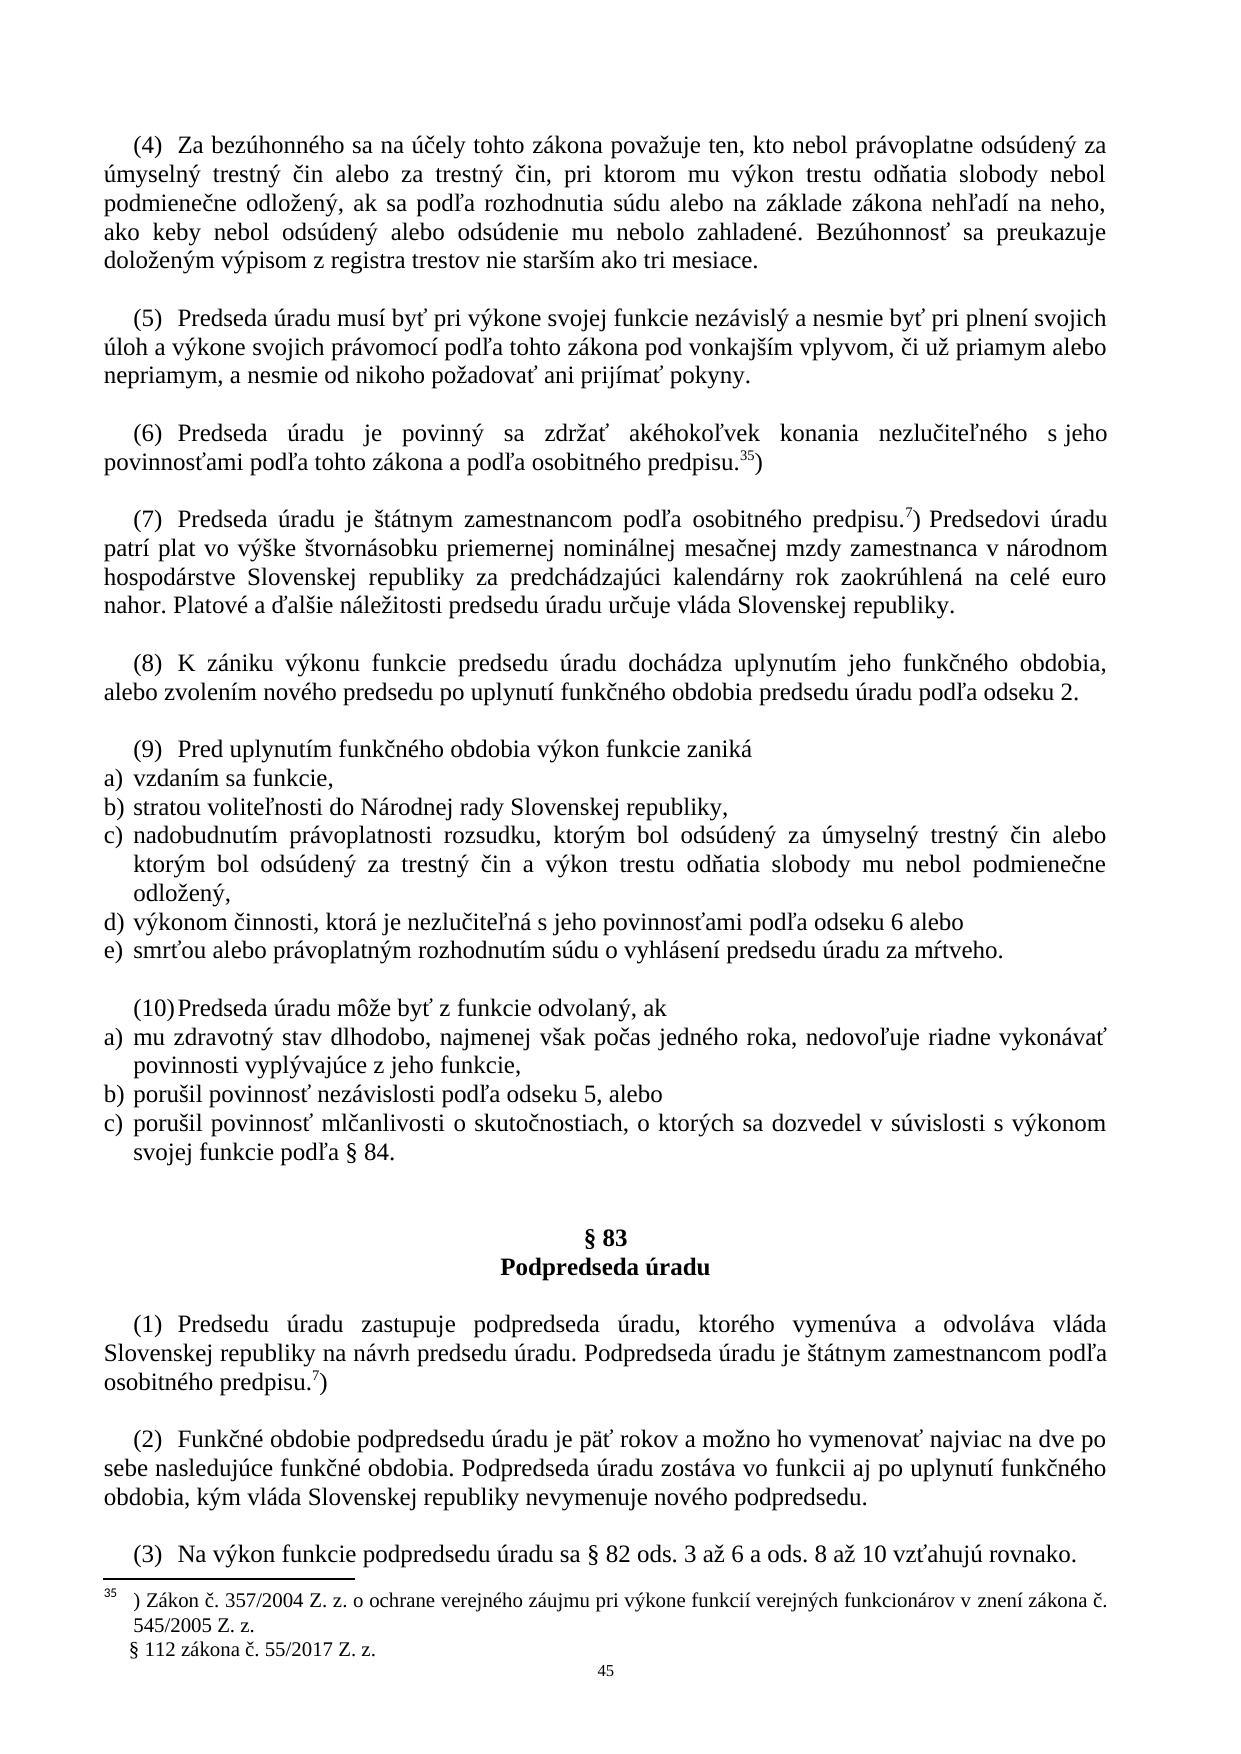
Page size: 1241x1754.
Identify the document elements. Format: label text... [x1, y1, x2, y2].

list nadobudnutím právoplatnosti rozsudku, ktorým bol odsúdený za úmyselný trestný čin alebo ktorým bol odsúdený za trestný čin a výkon trestu odňatia slobody mu nebol podmienečne odložený, [103, 821, 1107, 907]
list K zániku výkonu funkcie predsedu úradu dochádza uplynutím jeho funkčného obdobia, alebo zvolením nového predsedu po uplynutí funkčného obdobia predsedu úradu podľa odseku 2. [103, 648, 1107, 706]
subtitle Podpredseda úradu [103, 1252, 1107, 1281]
list výkonom činnosti, ktorá je nezlučiteľná s jeho povinnosťami podľa odseku 6 alebo [103, 907, 1107, 936]
list Predseda úradu je povinný sa zdržať akéhokoľvek konania nezlučiteľného s jeho povinnosťami podľa tohto zákona a podľa osobitného predpisu.) [103, 418, 1107, 476]
list porušil povinnosť mlčanlivosti o skutočnostiach, o ktorých sa dozvedel v súvislosti s výkonom svojej funkcie podľa § 84. [103, 1108, 1107, 1166]
list Pred uplynutím funkčného obdobia výkon funkcie zaniká [103, 734, 1107, 763]
list Funkčné obdobie podpredsedu úradu je päť rokov a možno ho vymenovať najviac na dve po sebe nasledujúce funkčné obdobia. Podpredseda úradu zostáva vo funkcii aj po uplynutí funkčného obdobia, kým vláda Slovenskej republiky nevymenuje nového podpredsedu. [103, 1424, 1107, 1511]
list mu zdravotný stav dlhodobo, najmenej však počas jedného roka, nedovoľuje riadne vykonávať povinnosti vyplývajúce z jeho funkcie, [103, 1022, 1107, 1079]
list Predseda úradu môže byť z funkcie odvolaný, ak [103, 993, 1107, 1022]
list stratou voliteľnosti do Národnej rady Slovenskej republiky, [103, 792, 1107, 821]
list vzdaním sa funkcie, [103, 763, 1107, 792]
list smrťou alebo právoplatným rozhodnutím súdu o vyhlásení predsedu úradu za mŕtveho. [103, 936, 1107, 964]
list Predsedu úradu zastupuje podpredseda úradu, ktorého vymenúva a odvoláva vláda Slovenskej republiky na návrh predsedu úradu. Podpredseda úradu je štátnym zamestnancom podľa osobitného predpisu.7) [103, 1309, 1107, 1396]
list Predseda úradu je štátnym zamestnancom podľa osobitného predpisu.7) Predsedovi úradu patrí plat vo výške štvornásobku priemernej nominálnej mesačnej mzdy zamestnanca v národnom hospodárstve Slovenskej republiky za predchádzajúci kalendárny rok zaokrúhlená na celé euro nahor. Platové a ďalšie náležitosti predsedu úradu určuje vláda Slovenskej republiky. [103, 504, 1107, 619]
list Za bezúhonného sa na účely tohto zákona považuje ten, kto nebol právoplatne odsúdený za úmyselný trestný čin alebo za trestný čin, pri ktorom mu výkon trestu odňatia slobody nebol podmienečne odložený, ak sa podľa rozhodnutia súdu alebo na základe zákona nehľadí na neho, ako keby nebol odsúdený alebo odsúdenie mu nebolo zahladené. Bezúhonnosť sa preukazuje doloženým výpisom z registra trestov nie starším ako tri mesiace. [103, 131, 1107, 274]
list porušil povinnosť nezávislosti podľa odseku 5, alebo [103, 1079, 1107, 1108]
list Na výkon funkcie podpredsedu úradu sa § 82 ods. 3 až 6 a ods. 8 až 10 vzťahujú rovnako. [103, 1539, 1107, 1568]
list Predseda úradu musí byť pri výkone svojej funkcie nezávislý a nesmie byť pri plnení svojich úloh a výkone svojich právomocí podľa tohto zákona pod vonkajším vplyvom, či už priamym alebo nepriamym, a nesmie od nikoho požadovať ani prijímať pokyny. [103, 303, 1107, 389]
